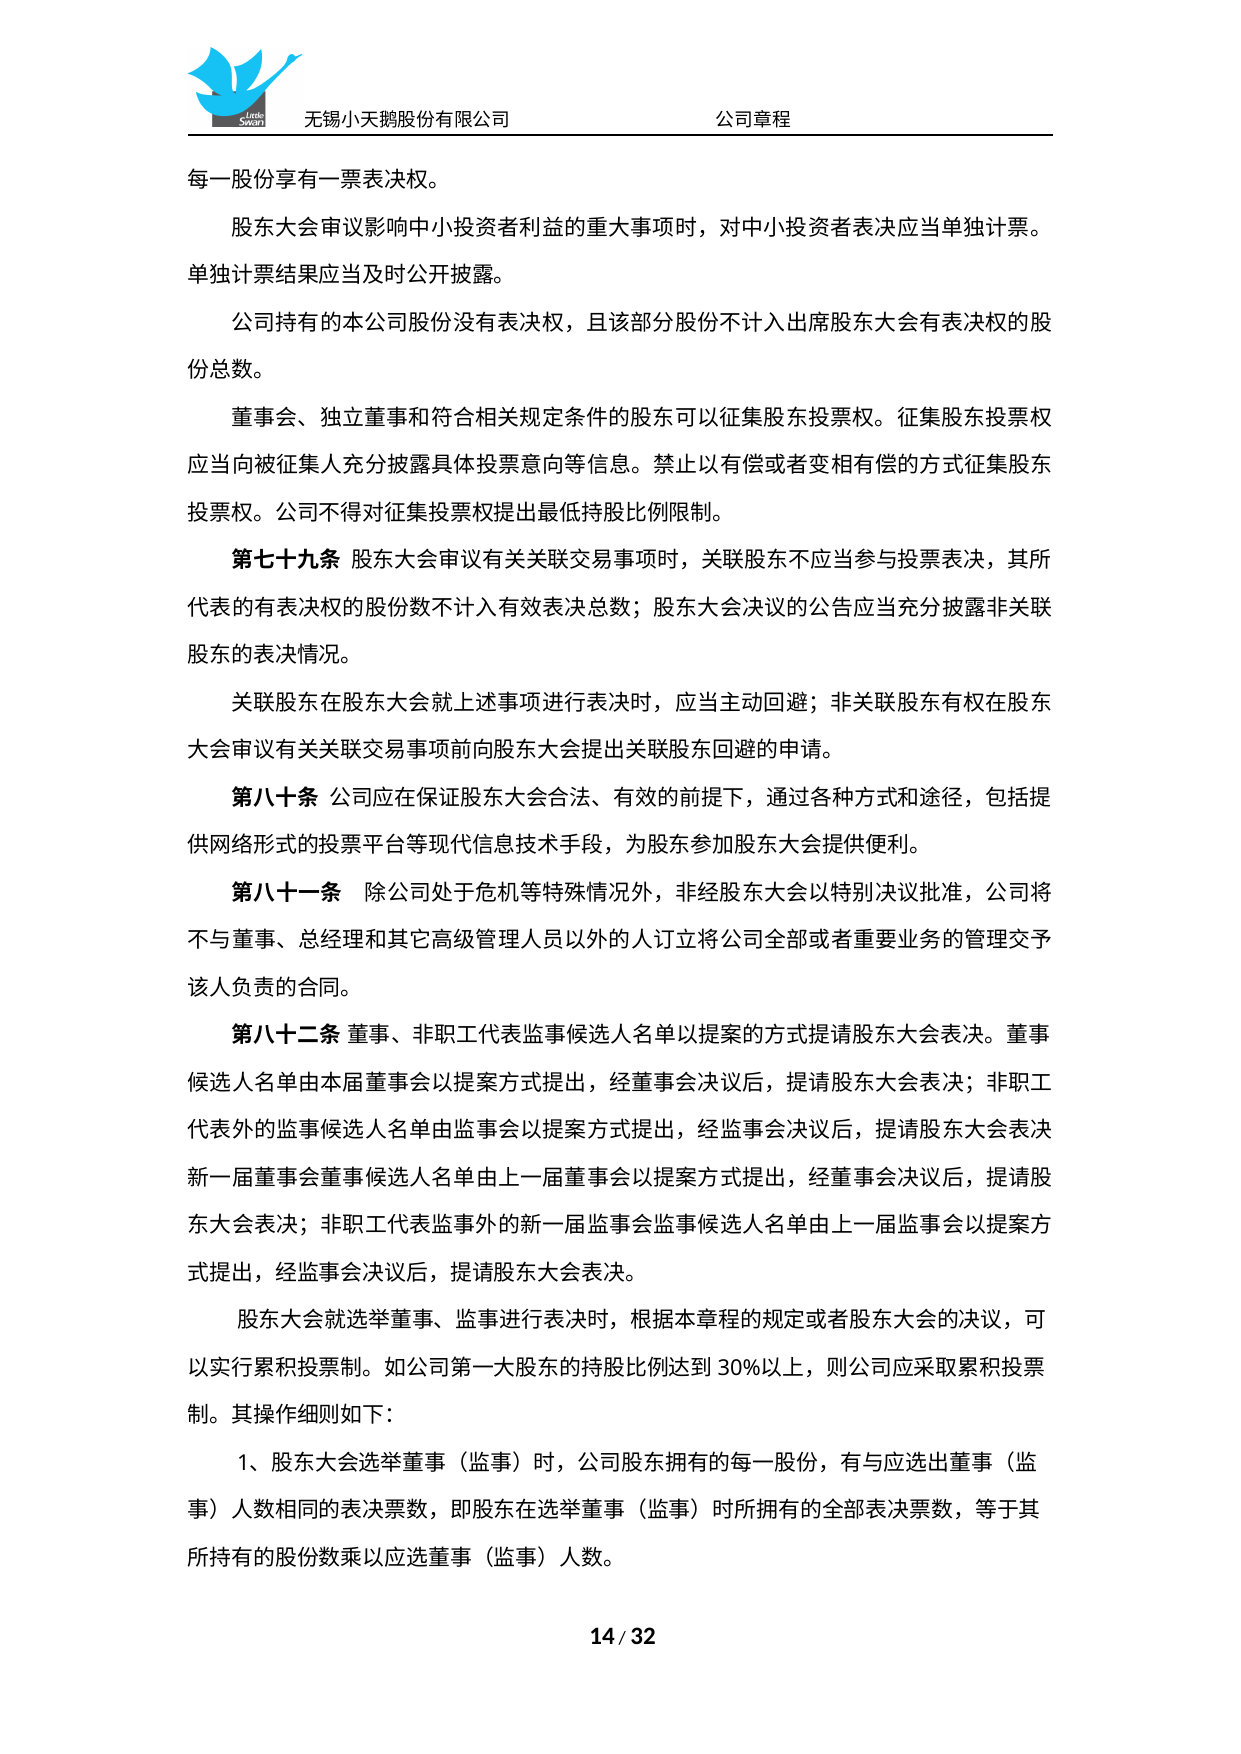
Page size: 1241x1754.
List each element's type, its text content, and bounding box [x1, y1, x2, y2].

text 股东大会就选举董事、监事进行表决时，根据本章程的规定或者股东大会的决议，可以实行累积投票制。如公司第一大股东的持股比例达到 30%以上，则公司应采取累积投票制。其操作细则如下： [187, 1302, 1053, 1429]
text 第七十九条 股东大会审议有关关联交易事项时，关联股东不应当参与投票表决，其所代表的有表决权的股份数不计入有效表决总数；股东大会决议的公告应当充分披露非关联股东的表决情况。 [187, 542, 1053, 669]
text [187, 162, 1053, 194]
text 1、股东大会选举董事（监事）时，公司股东拥有的每一股份，有与应选出董事（监事）人数相同的表决票数，即股东在选举董事（监事）时所拥有的全部表决票数，等于其所持有的股份数乘以应选董事（监事）人数。 [187, 1444, 1053, 1571]
text 董事会、独立董事和符合相关规定条件的股东可以征集股东投票权。征集股东投票权应当向被征集人充分披露具体投票意向等信息。禁止以有偿或者变相有偿的方式征集股东投票权。公司不得对征集投票权提出最低持股比例限制。 [187, 399, 1053, 526]
text 关联股东在股东大会就上述事项进行表决时，应当主动回避；非关联股东有权在股东大会审议有关关联交易事项前向股东大会提出关联股东回避的申请。 [187, 684, 1053, 764]
text 第八十二条 董事、非职工代表监事候选人名单以提案的方式提请股东大会表决。董事候选人名单由本届董事会以提案方式提出，经董事会决议后，提请股东大会表决；非职工代表外的监事候选人名单由监事会以提案方式提出，经监事会决议后，提请股东大会表决。新一届董事会董事候选人名单由上一届董事会以提案方式提出，经董事会决议后，提请股东大会表决；非职工代表监事外的新一届监事会监事候选人名单由上一届监事会以提案方式提出，经监事会决议后，提请股东大会表决。 [187, 1017, 1053, 1286]
text 股东大会审议影响中小投资者利益的重大事项时，对中小投资者表决应当单独计票。单独计票结果应当及时公开披露。 [187, 209, 1053, 289]
text 公司持有的本公司股份没有表决权，且该部分股份不计入出席股东大会有表决权的股份总数。 [187, 304, 1053, 384]
text 第八十一条 除公司处于危机等特殊情况外，非经股东大会以特别决议批准，公司将不与董事、总经理和其它高级管理人员以外的人订立将公司全部或者重要业务的管理交予该人负责的合同。 [187, 874, 1053, 1001]
picture [187, 47, 304, 127]
text 第八十条 公司应在保证股东大会合法、有效的前提下，通过各种方式和途径，包括提供网络形式的投票平台等现代信息技术手段，为股东参加股东大会提供便利。 [187, 779, 1053, 859]
